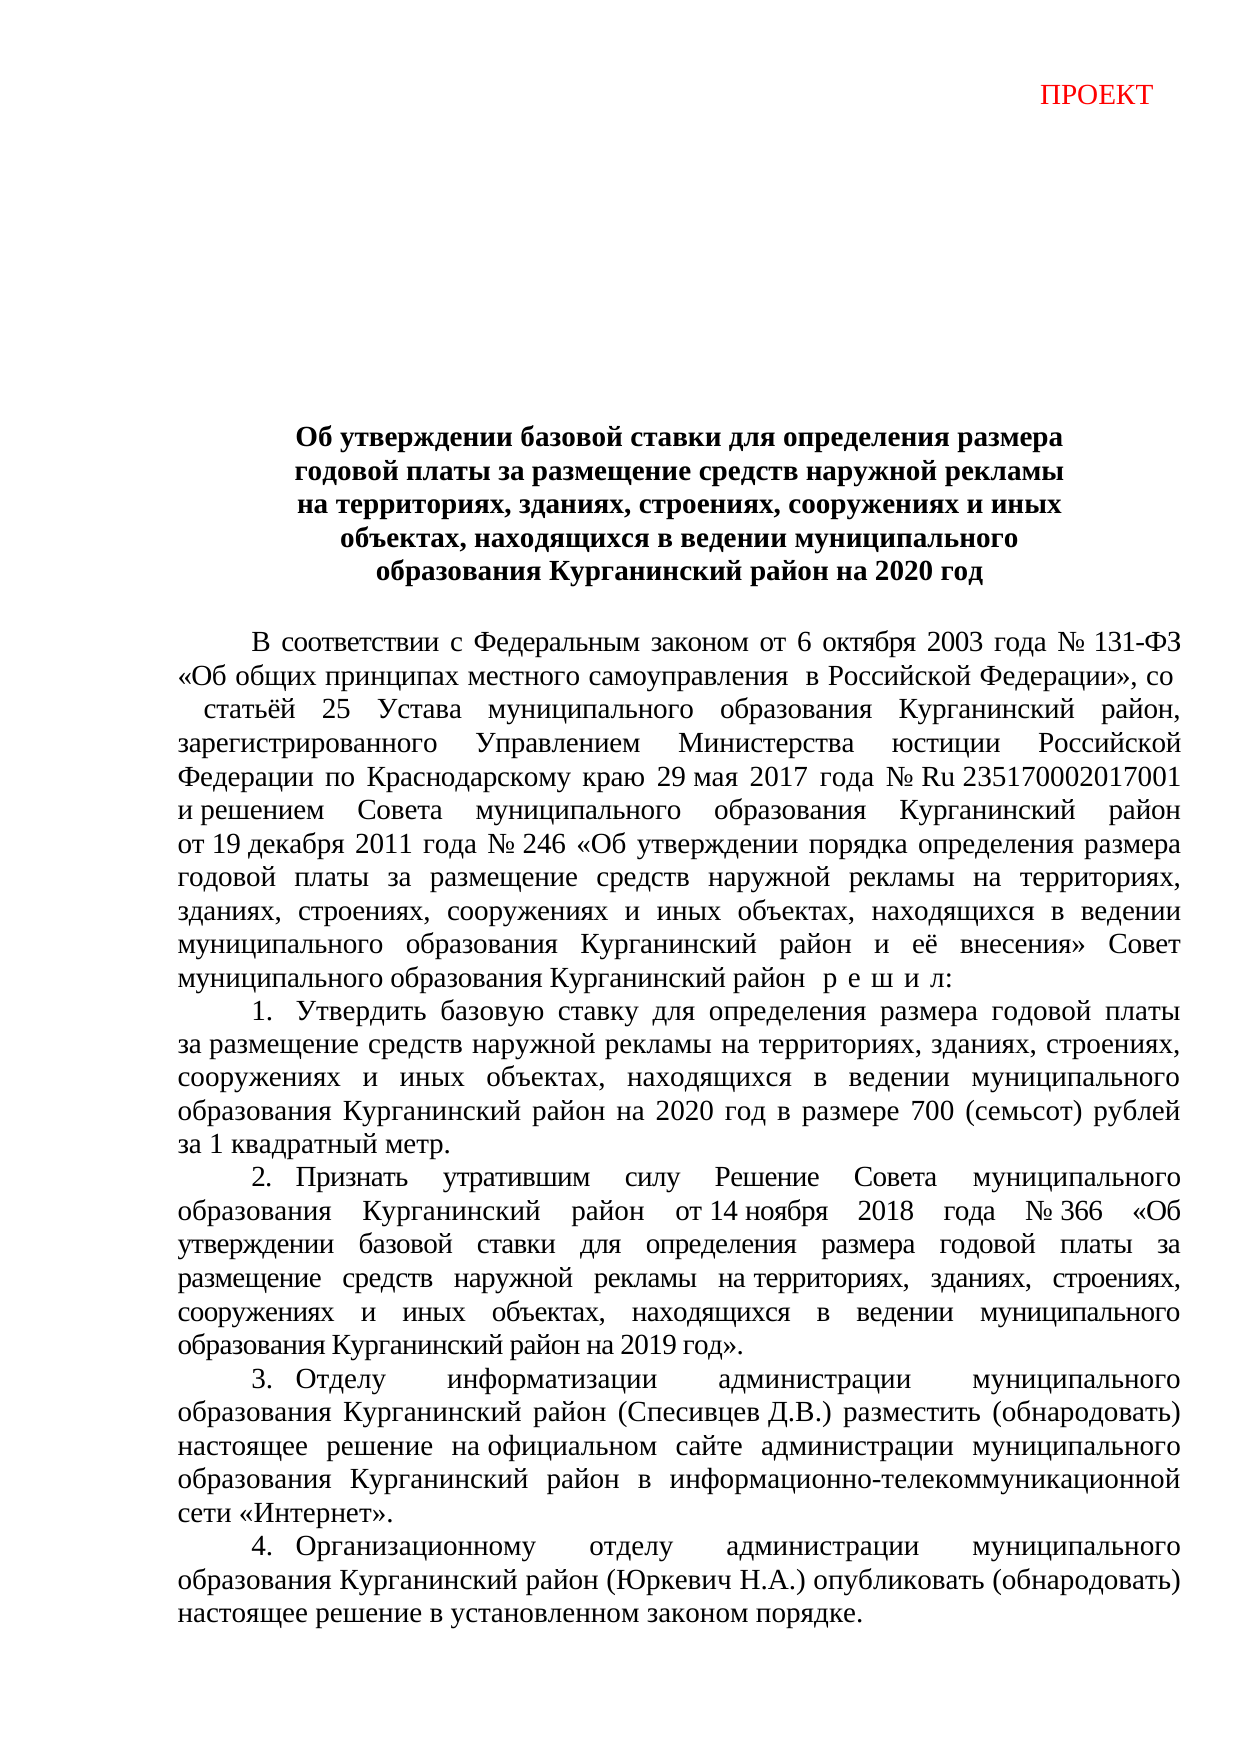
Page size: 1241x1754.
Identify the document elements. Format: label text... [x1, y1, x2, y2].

text Об утверждении базовой ставки для определения размера годовой платы за размещение средств наружной рекламы на территориях, зданиях, строениях, сооружениях и иных объектах, находящихся в ведении муниципального образования Курганинский район на 2020 год [177, 419, 1181, 587]
list Утвердить базовую ставку для определения размера годовой платы за размещение средств наружной рекламы на территориях, зданиях, строениях, сооружениях и иных объектах, находящихся в ведении муниципального образования Курганинский район на 2020 год в размере 700 (семьсот) рублей за 1 квадратный метр. [177, 993, 1181, 1159]
list Признать утратившим силу Решение Совета муниципального образования Курганинский район от 14 ноября 2018 года № 366 «Об утверждении базовой ставки для определения размера годовой платы за размещение средств наружной рекламы на территориях, зданиях, строениях, сооружениях и иных объектах, находящихся в ведении муниципального образования Курганинский район на 2019 год». [177, 1159, 1181, 1361]
text В соответствии с Федеральным законом от 6 октября 2003 года № 131-ФЗ «Об общих принципах местного самоуправления в Российской Федерации», со статьёй 25 Устава муниципального образования Курганинский район, зарегистрированного Управлением Министерства юстиции Российской Федерации по Краснодарскому краю 29 мая 2017 года № Ru 235170002017001 и решением Совета муниципального образования Курганинский район от 19 декабря 2011 года № 246 «Об утверждении порядка определения размера годовой платы за размещение средств наружной рекламы на территориях, зданиях, строениях, сооружениях и иных объектах, находящихся в ведении муниципального образования Курганинский район и её внесения» Совет муниципального образования Курганинский район решил: [177, 624, 1181, 993]
list Организационному отделу администрации муниципального образования Курганинский район (Юркевич Н.А.) опубликовать (обнародовать) настоящее решение в установленном законом порядке. [177, 1528, 1181, 1629]
list Отделу информатизации администрации муниципального образования Курганинский район (Спесивцев Д.В.) разместить (обнародовать) настоящее решение на официальном сайте администрации муниципального образования Курганинский район в информационно-телекоммуникационной сети «Интернет». [177, 1361, 1181, 1528]
